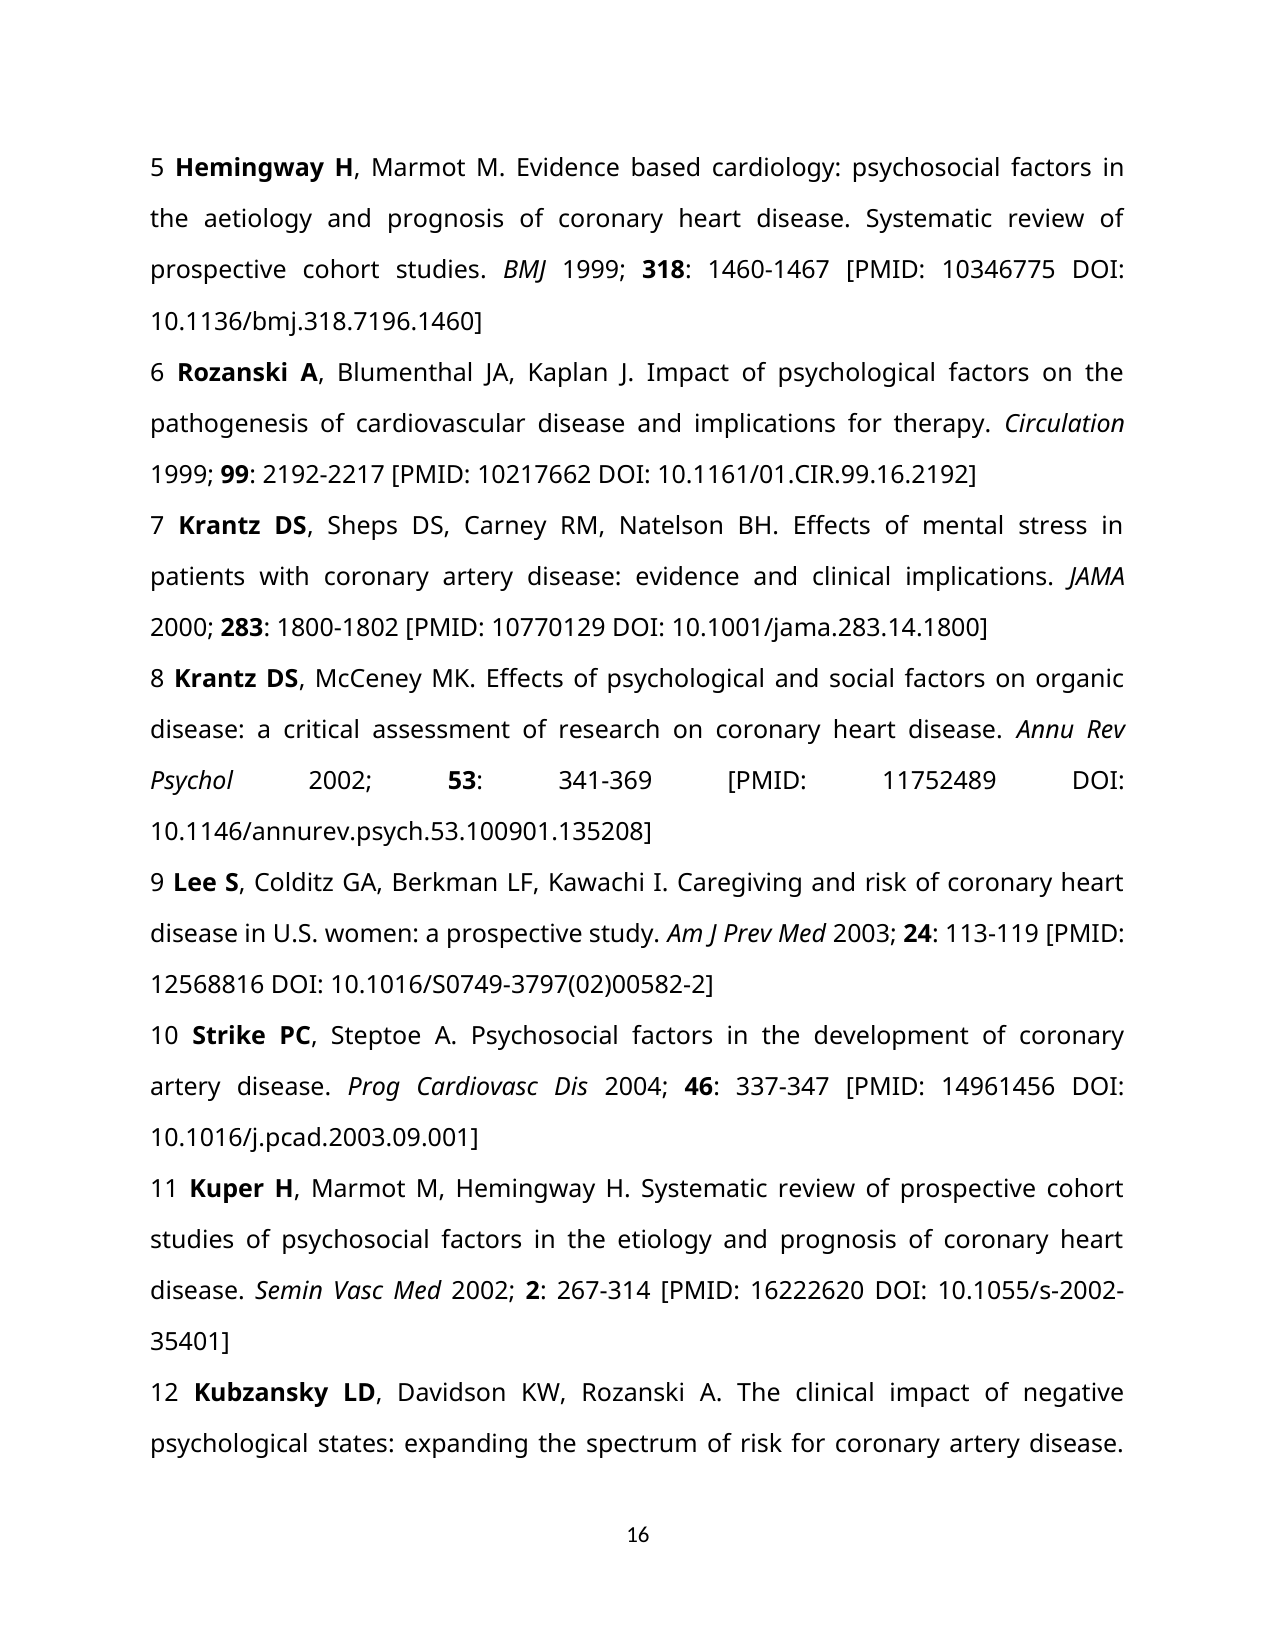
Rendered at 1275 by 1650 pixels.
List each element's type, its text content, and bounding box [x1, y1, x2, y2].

text 10 Strike PC, Steptoe A. Psychosocial factors in the development of coronary artery disease. Prog Cardiovasc Dis 2004; 46: 337-347 [PMID: 14961456 DOI: 10.1016/j.pcad.2003.09.001] [150, 1018, 1125, 1154]
text 6 Rozanski A, Blumenthal JA, Kaplan J. Impact of psychological factors on the pathogenesis of cardiovascular disease and implications for therapy. Circulation 1999; 99: 2192-2217 [PMID: 10217662 DOI: 10.1161/01.CIR.99.16.2192] [150, 354, 1125, 490]
text 7 Krantz DS, Sheps DS, Carney RM, Natelson BH. Effects of mental stress in patients with coronary artery disease: evidence and clinical implications. JAMA 2000; 283: 1800-1802 [PMID: 10770129 DOI: 10.1001/jama.283.14.1800] [150, 507, 1125, 643]
text 5 Hemingway H, Marmot M. Evidence based cardiology: psychosocial factors in the aetiology and prognosis of coronary heart disease. Systematic review of prospective cohort studies. BMJ 1999; 318: 1460-1467 [PMID: 10346775 DOI: 10.1136/bmj.318.7196.1460] [150, 150, 1125, 337]
text 9 Lee S, Colditz GA, Berkman LF, Kawachi I. Caregiving and risk of coronary heart disease in U.S. women: a prospective study. Am J Prev Med 2003; 24: 113-119 [PMID: 12568816 DOI: 10.1016/S0749-3797(02)00582-2] [150, 864, 1125, 1001]
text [150, 1375, 1125, 1460]
text 8 Krantz DS, McCeney MK. Effects of psychological and social factors on organic disease: a critical assessment of research on coronary heart disease. Annu Rev Psychol 2002; 53: 341-369 [PMID: 11752489 DOI: 10.1146/annurev.psych.53.100901.135208] [150, 660, 1125, 848]
text 11 Kuper H, Marmot M, Hemingway H. Systematic review of prospective cohort studies of psychosocial factors in the etiology and prognosis of coronary heart disease. Semin Vasc Med 2002; 2: 267-314 [PMID: 16222620 DOI: 10.1055/s-2002-35401] [150, 1171, 1125, 1358]
